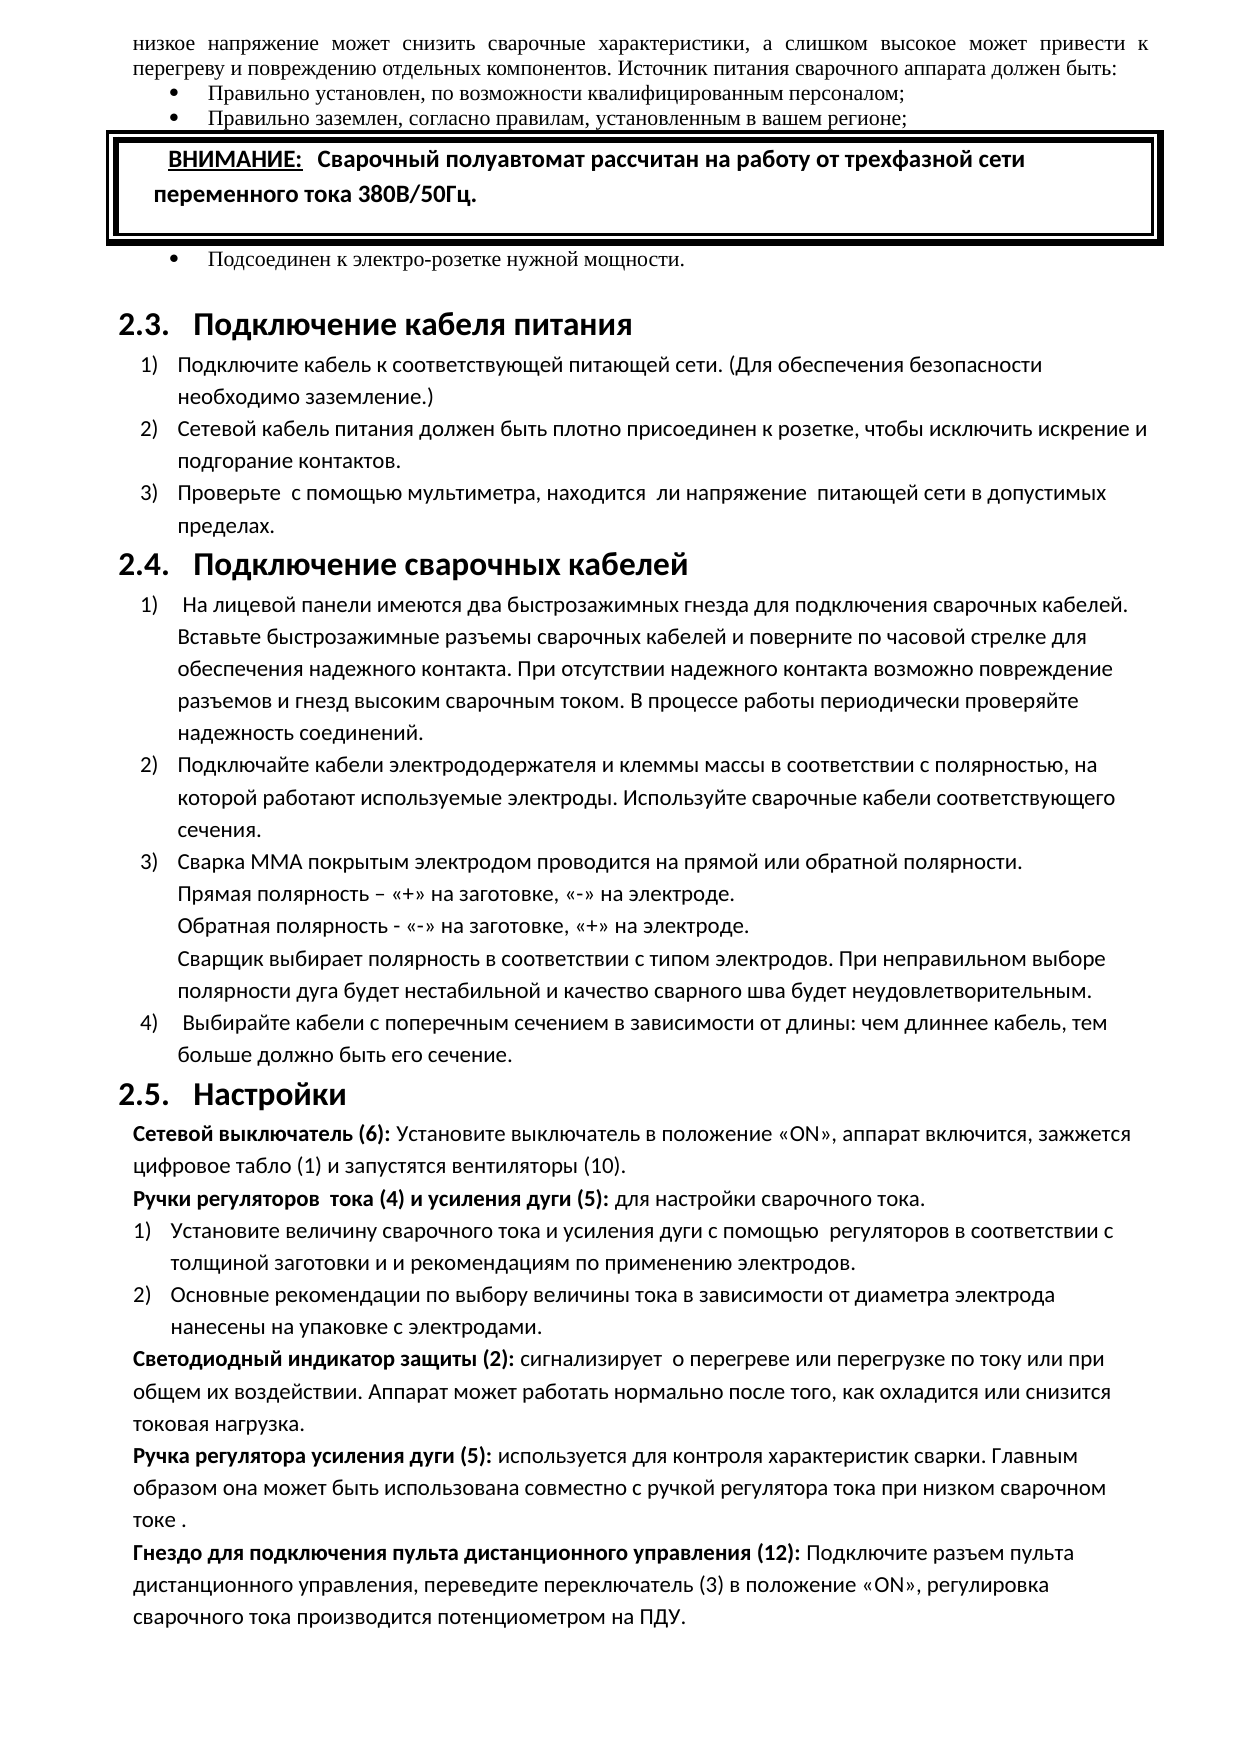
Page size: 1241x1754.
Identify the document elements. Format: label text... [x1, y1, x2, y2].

list Сварка ММА покрытым электродом проводится на прямой или обратной полярности. [140, 847, 1152, 875]
list Подключите кабель к соответствующей питающей сети. (Для обеспечения безопасности необходимо заземление.) [140, 350, 1152, 410]
list Проверьте с помощью мультиметра, находится ли напряжение питающей сети в допустимых пределах. [140, 478, 1152, 539]
list Подключение кабеля питания [118, 303, 1152, 344]
list Сетевой кабель питания должен быть плотно присоединен к розетке, чтобы исключить искрение и подгорание контактов. [140, 414, 1152, 474]
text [133, 29, 1149, 80]
list Подключение сварочных кабелей [118, 543, 1152, 584]
list Правильно установлен, по возможности квалифицированным персоналом; [170, 80, 1152, 105]
table_header ВНИМАНИЕ: Сварочный полуавтомат рассчитан на работу от трехфазной сети переменного тока 380В/50Гц. [113, 134, 1157, 233]
list Настройки [118, 1072, 1152, 1113]
list Установите величину сварочного тока и усиления дуги с помощью регуляторов в соответствии с толщиной заготовки и и рекомендациям по применению электродов. [133, 1216, 1152, 1276]
list Гнездо для подключения пульта дистанционного управления (12): Подключите разъем пульта дистанционного управления, переведите переключатель (3) в положение «ON», регулировка сварочного тока производится потенциометром на ПДУ. [133, 1538, 1152, 1630]
list Сварщик выбирает полярность в соответствии с типом электродов. При неправильном выборе полярности дуга будет нестабильной и качество сварного шва будет неудовлетворительным. [177, 944, 1152, 1004]
list Светодиодный индикатор защиты (2): сигнализирует о перегреве или перегрузке по току или при общем их воздействии. Аппарат может работать нормально после того, как охладится или снизится токовая нагрузка. [133, 1344, 1152, 1437]
list Прямая полярность – «+» на заготовке, «-» на электроде. [177, 879, 1152, 907]
list Ручки регуляторов тока (4) и усиления дуги (5): для настройки сварочного тока. [133, 1184, 1152, 1212]
list На лицевой панели имеются два быстрозажимных гнезда для подключения сварочных кабелей. Вставьте быстрозажимные разъемы сварочных кабелей и поверните по часовой стрелке для обеспечения надежного контакта. При отсутствии надежного контакта возможно повреждение разъемов и гнезд высоким сварочным током. В процессе работы периодически проверяйте надежность соединений. [140, 590, 1152, 746]
list Подсоединен к электро-розетке нужной мощности. [170, 246, 1152, 271]
list Выбирайте кабели с поперечным сечением в зависимости от длины: чем длиннее кабель, тем больше должно быть его сечение. [140, 1008, 1152, 1068]
list Ручка регулятора усиления дуги (5): используется для контроля характеристик сварки. Главным образом она может быть использована совместно с ручкой регулятора тока при низком сварочном токе . [133, 1441, 1152, 1533]
list Сетевой выключатель (6): Установите выключатель в положение «ON», аппарат включится, зажжется цифровое табло (1) и запустятся вентиляторы (10). [133, 1119, 1152, 1179]
list Правильно заземлен, согласно правилам, установленным в вашем регионе; [170, 105, 1152, 130]
list Подключайте кабели электрододержателя и клеммы массы в соответствии с полярностью, на которой работают используемые электроды. Используйте сварочные кабели соответствующего сечения. [140, 751, 1152, 843]
list Основные рекомендации по выбору величины тока в зависимости от диаметра электрода нанесены на упаковке с электродами. [133, 1280, 1152, 1340]
list Обратная полярность - «-» на заготовке, «+» на электроде. [177, 912, 1152, 939]
